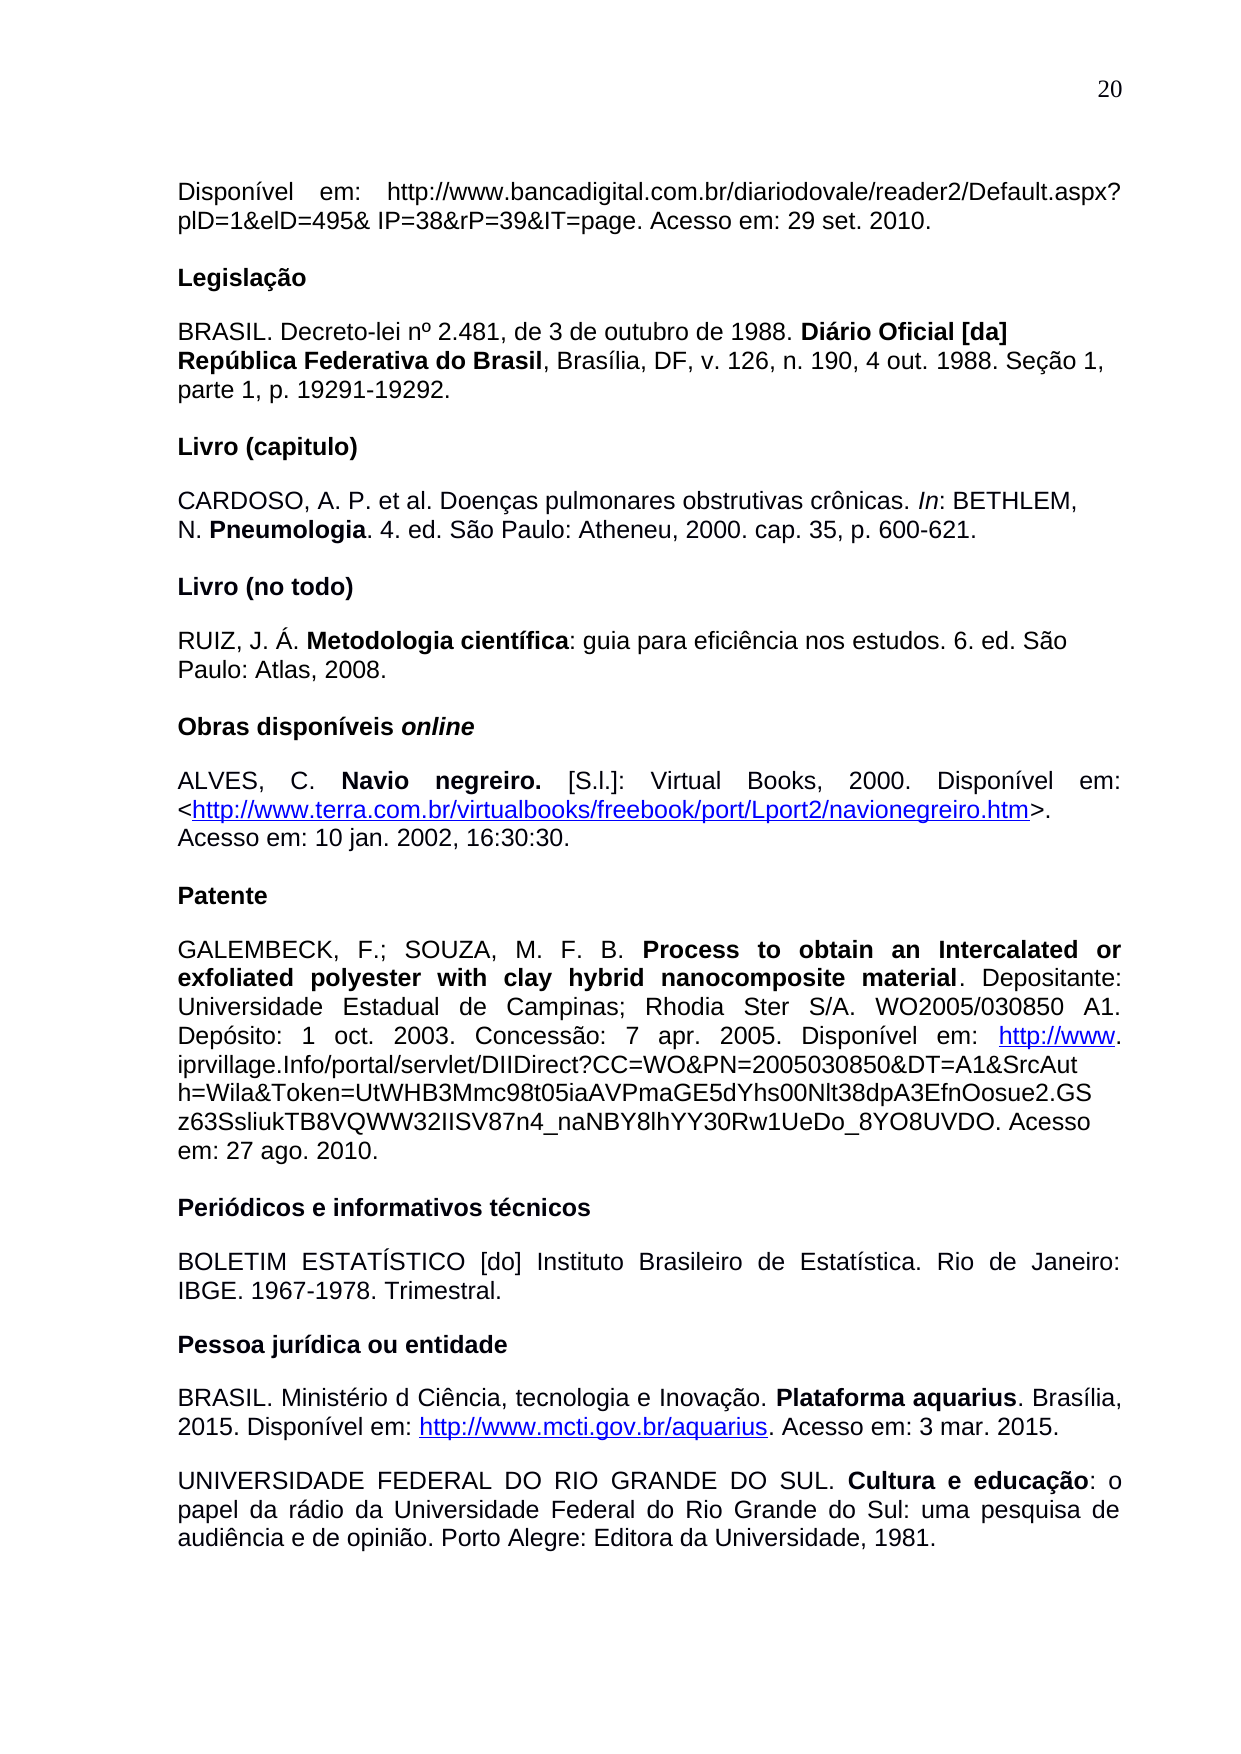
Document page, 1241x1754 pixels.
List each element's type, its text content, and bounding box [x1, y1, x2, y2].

text em: 27 ago. 2010. [177, 1136, 1122, 1165]
text CARDOSO, A. P. et al. Doenças pulmonares obstrutivas crônicas. In: BETHLEM, N. Pneumologia. 4. ed. São Paulo: Atheneu, 2000. cap. 35, p. 600-621. [177, 486, 1122, 543]
text h=Wila&Token=UtWHB3Mmc98t05iaAVPmaGE5dYhs00Nlt38dpA3EfnOosue2.GS [177, 1078, 1122, 1107]
list Livro (no todo) [177, 572, 1122, 601]
text GALEMBECK, F.; SOUZA, M. F. B. Process to obtain an Intercalated or exfoliated polyester with clay hybrid nanocomposite material. Depositante: Universidade Estadual de Campinas; Rhodia Ster S/A. WO2005/030850 A1. Depósito: 1 oct. 2003. Concessão: 7 apr. 2005. Disponível em: http://www. iprvillage.Info/portal/servlet/DIIDirect?CC=WO&PN=2005030850&DT=A1&SrcAut [177, 935, 1122, 1078]
text Patente [177, 881, 1122, 910]
text Livro (capitulo) [177, 432, 1122, 461]
text z63SsliukTB8VQWW32IISV87n4_naNBY8lhYY30Rw1UeDo_8YO8UVDO. Acesso [177, 1107, 1122, 1136]
text BRASIL. Decreto-lei nº 2.481, de 3 de outubro de 1988. Diário Oficial [da] República Federativa do Brasil, Brasília, DF, v. 126, n. 190, 4 out. 1988. Seção 1, parte 1, p. 19291-19292. [177, 317, 1122, 403]
list Pessoa jurídica ou entidade [177, 1330, 1122, 1358]
text Obras disponíveis online [177, 712, 1122, 741]
list Periódicos e informativos técnicos [177, 1193, 1122, 1222]
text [177, 177, 1122, 235]
text RUIZ, J. Á. Metodologia científica: guia para eficiência nos estudos. 6. ed. São Paulo: Atlas, 2008. [177, 626, 1122, 683]
list BRASIL. Ministério d Ciência, tecnologia e Inovação. Plataforma aquarius. Brasília, 2015. Disponível em: http://www.mcti.gov.br/aquarius. Acesso em: 3 mar. 2015. [177, 1383, 1122, 1441]
list ALVES, C. Navio negreiro. [S.l.]: Virtual Books, 2000. Disponível em: <http://www.terra.com.br/virtualbooks/freebook/port/Lport2/navionegreiro.htm>. Acesso em: 10 jan. 2002, 16:30:30. [177, 766, 1122, 852]
list BOLETIM ESTATÍSTICO [do] Instituto Brasileiro de Estatística. Rio de Janeiro: IBGE. 1967-1978. Trimestral. [177, 1247, 1122, 1305]
list UNIVERSIDADE FEDERAL DO RIO GRANDE DO SUL. Cultura e educação: o papel da rádio da Universidade Federal do Rio Grande do Sul: uma pesquisa de audiência e de opinião. Porto Alegre: Editora da Universidade, 1981. [177, 1466, 1122, 1552]
text Legislação [177, 263, 1122, 292]
